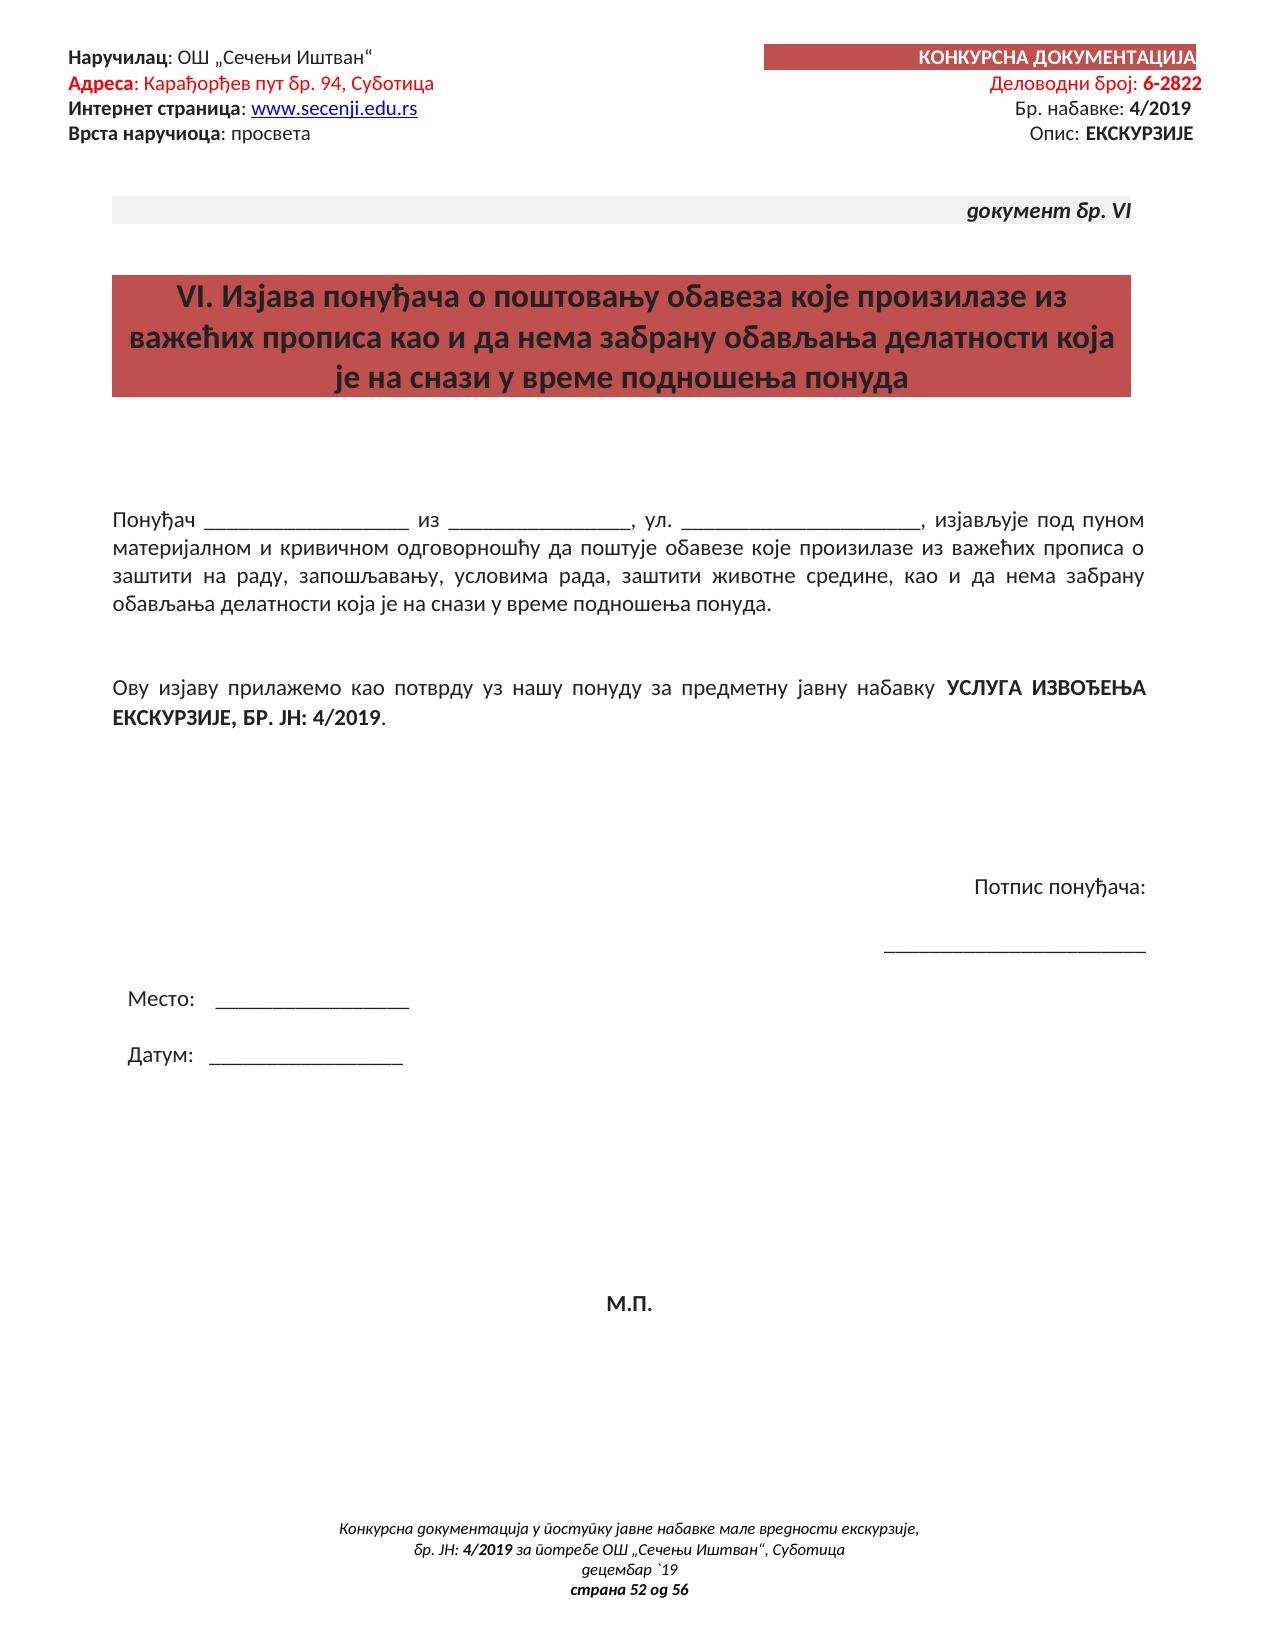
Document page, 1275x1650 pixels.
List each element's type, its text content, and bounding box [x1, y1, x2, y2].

text Дaтум: _________________ [127, 1040, 1146, 1068]
text _______________________ [127, 928, 1146, 956]
text документ бр. VI [112, 196, 1131, 224]
text Потпис понуђача: [112, 872, 1146, 900]
text Oву изjaву прилaжeмo кao потврду уз нaшу пoнуду зa предметну jaвну нaбaвку УСЛУГА ИЗВОЂЕЊА ЕКСКУРЗИЈЕ, БР. ЈН: 4/2019. [112, 673, 1146, 732]
text М.П. [112, 1289, 1146, 1317]
subtitle VI. Изјава понуђача о поштовању обавеза које произилазе из важећих прописа као и да нема забрану обављања делатности која је на снази у време подношења понуда [112, 275, 1131, 397]
text Meстo: _________________ [127, 984, 1146, 1012]
text Понуђач __________________ из ________________, ул. _____________________, изјављује под пуном материјалном и кривичном одговорношћу да поштује обавезе које произилазе из важећих прописа о заштити на раду, запошљавању, условима рада, заштити животне средине, као и да нема забрану обављања делатности која је на снази у време подношења понуда. [112, 505, 1146, 617]
